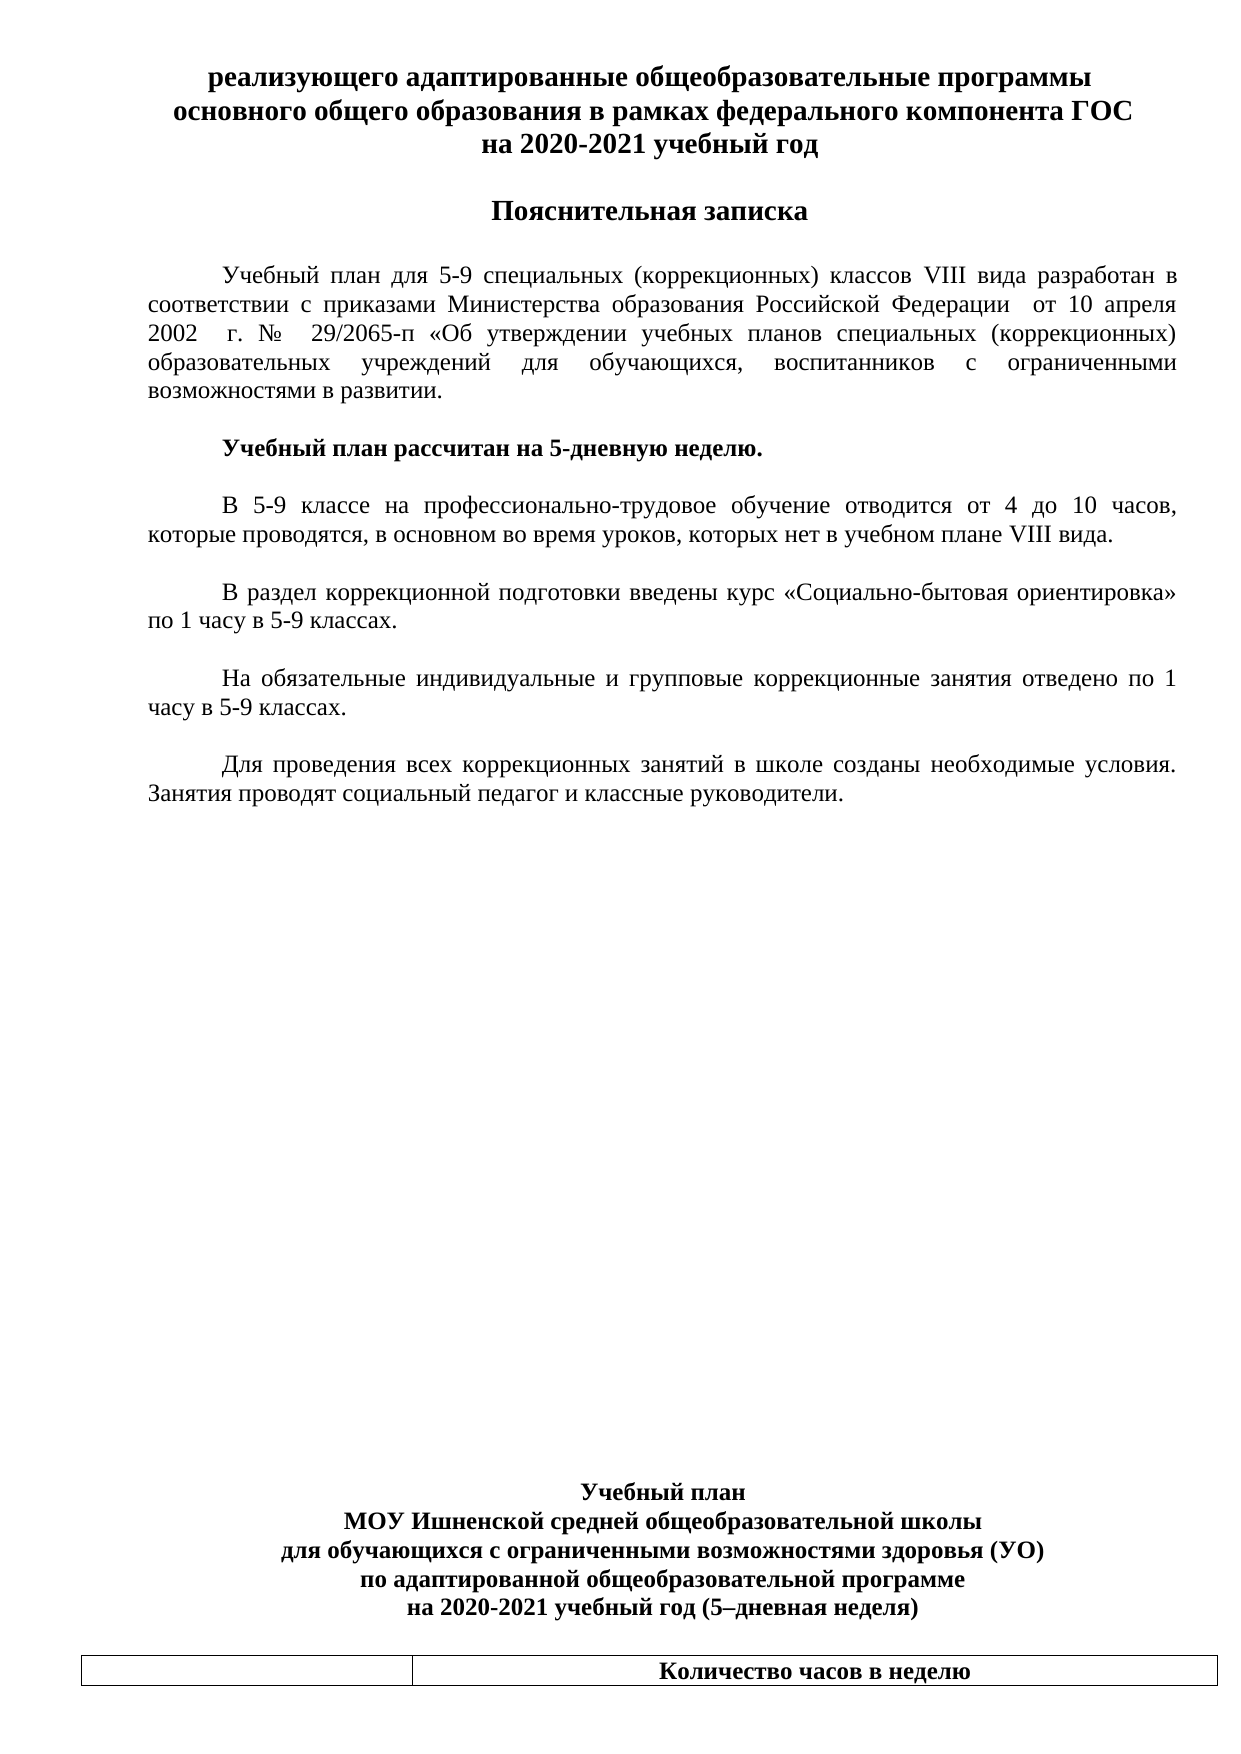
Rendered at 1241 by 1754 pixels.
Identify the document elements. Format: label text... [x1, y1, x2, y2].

text Для проведения всех коррекционных занятий в школе созданы необходимые условия. Занятия проводят социальный педагог и классные руководители. [148, 749, 1178, 807]
text основного общего образования в рамках федерального компонента ГОС [148, 93, 1152, 126]
text В 5-9 классе на профессионально-трудовое обучение отводится от 4 до 10 часов, которые проводятся, в основном во время уроков, которых нет в учебном плане VIII вида. [148, 490, 1178, 548]
text Учебный план для 5-9 специальных (коррекционных) классов VIII вида разработан в соответствии с приказами Министерства образования Российской Федерации от 10 апреля 2002 г. № 29/2065-п «Об утверждении учебных планов специальных (коррекционных) образовательных учреждений для обучающихся, воспитанников с ограниченными возможностями в развитии. [148, 260, 1178, 404]
table_header [82, 1656, 412, 1684]
text МОУ Ишненской средней общеобразовательной школы [148, 1506, 1178, 1535]
text на 2020-2021 учебный год [148, 126, 1152, 160]
text для обучающихся с ограниченными возможностями здоровья (УО) [148, 1535, 1178, 1564]
text реализующего адаптированные общеобразовательные программы [148, 59, 1152, 93]
text На обязательные индивидуальные и групповые коррекционные занятия отведено по 1 часу в 5-9 классах. [148, 663, 1178, 720]
text Учебный план рассчитан на 5-дневную неделю. [148, 433, 1178, 462]
text на 2020-2021 учебный год (5–дневная неделя) [148, 1592, 1178, 1621]
text Пояснительная записка [148, 193, 1152, 227]
table_header Количество часов в неделю [413, 1656, 1217, 1684]
text В раздел коррекционной подготовки введены курс «Социально-бытовая ориентировка» по 1 часу в 5-9 классах. [148, 577, 1178, 634]
text Учебный план [148, 1477, 1178, 1506]
text по адаптированной общеобразовательной программе [148, 1564, 1178, 1592]
